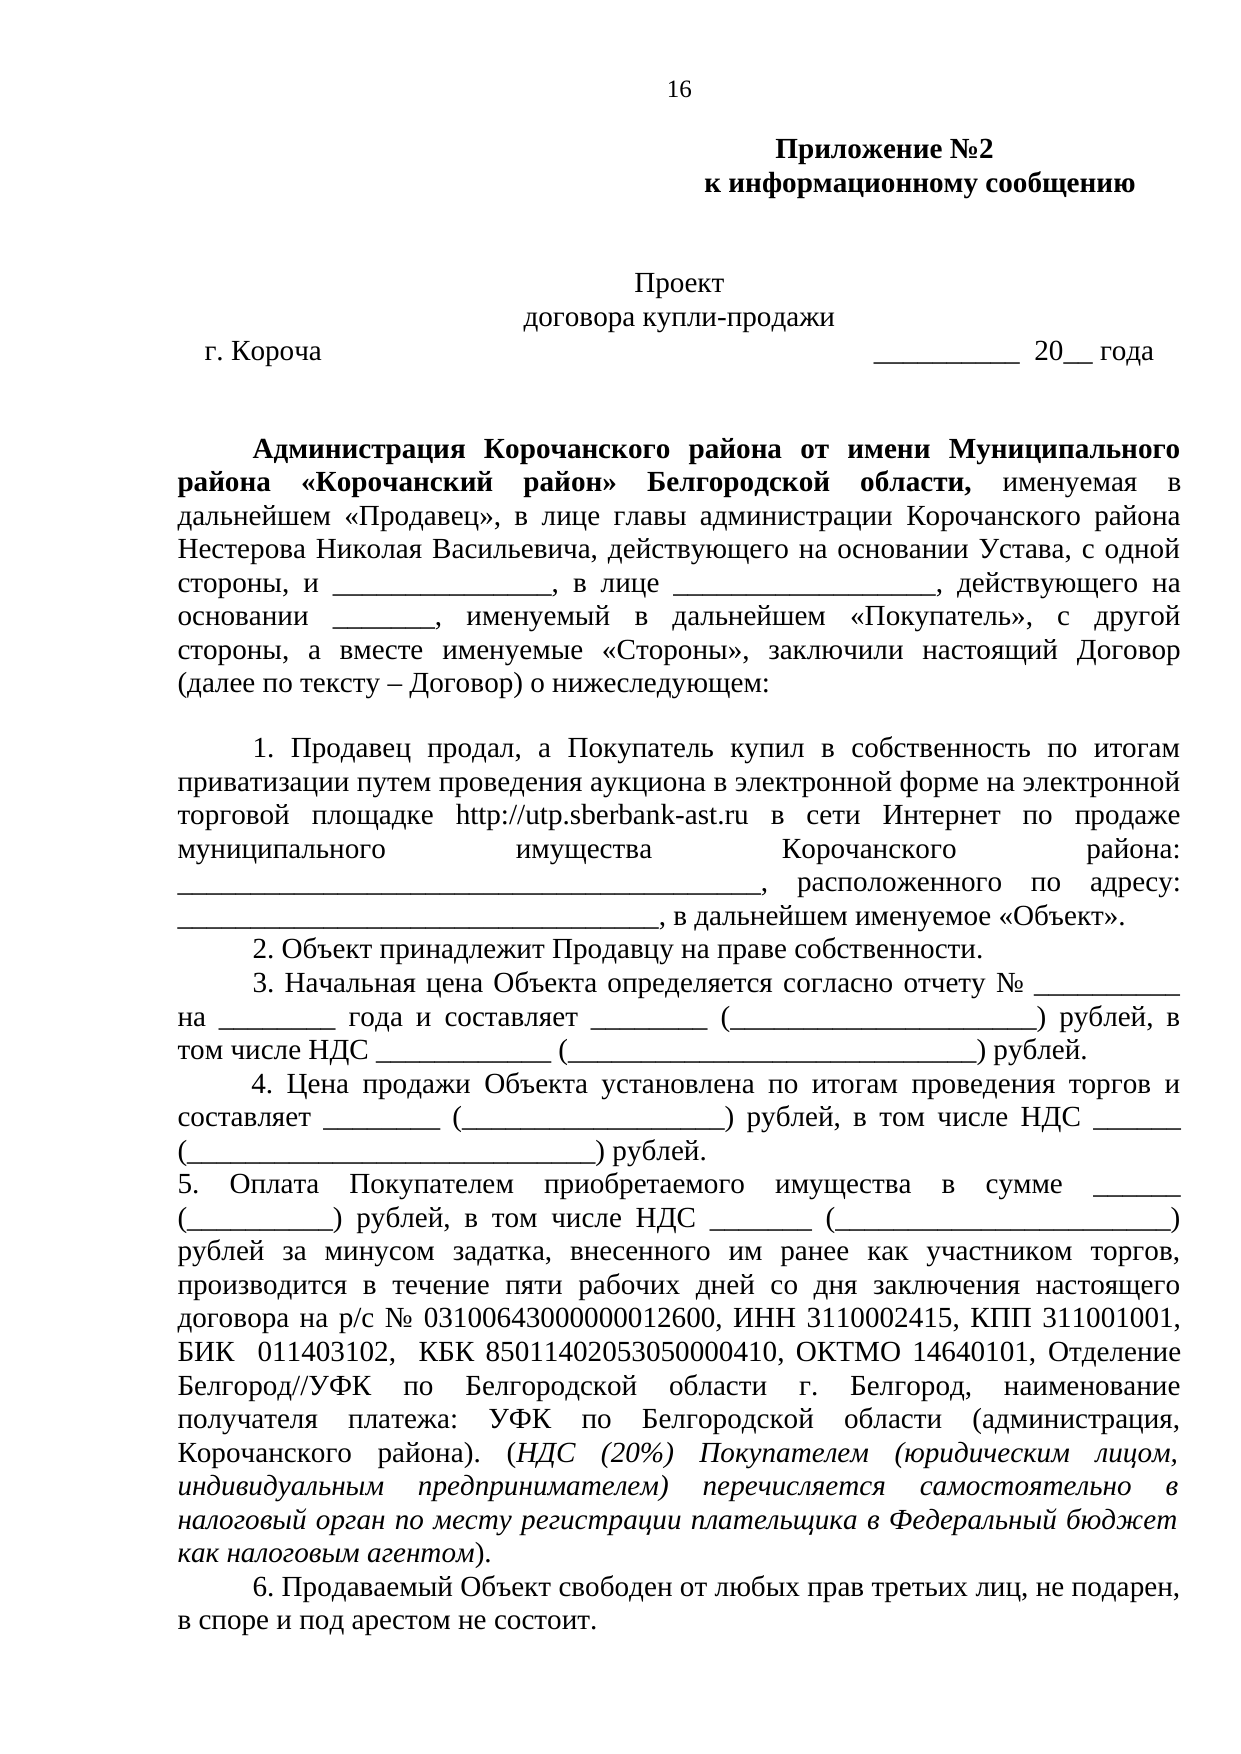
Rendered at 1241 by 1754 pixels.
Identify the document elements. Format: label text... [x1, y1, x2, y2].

text Администрация Корочанского района от имени Муниципального района «Корочанский район» Белгородской области, именуемая в дальнейшем «Продавец», в лице главы администрации Корочанского района Нестерова Николая Васильевича, действующего на основании Устава, с одной стороны, и _______________, в лице __________________, действующего на основании _______, именуемый в дальнейшем «Покупатель», с другой стороны, а вместе именуемые «Стороны», заключили настоящий Договор (далее по тексту – Договор) о нижеследующем: [177, 431, 1181, 699]
text 3. Начальная цена Объекта определяется согласно отчету № __________ на ________ года и составляет ________ (_____________________) рублей, в том числе НДС ____________ (____________________________) рублей. [177, 965, 1181, 1066]
text г. Короча __________ 20__ года [177, 333, 1181, 366]
text 6. Продаваемый Объект свободен от любых прав третьих лиц, не подарен, в споре и под арестом не состоит. [177, 1569, 1181, 1636]
text Приложение №2 [177, 131, 1181, 165]
text 2. Объект принадлежит Продавцу на праве собственности. [177, 932, 1181, 965]
text к информационному сообщению [177, 165, 1181, 198]
text 5. Оплата Покупателем приобретаемого имущества в сумме ______ (__________) рублей, в том числе НДС _______ (_______________________) рублей за минусом задатка, внесенного им ранее как участником торгов, производится в течение пяти рабочих дней со дня заключения настоящего договора на р/с № 03100643000000012600, ИНН 3110002415, КПП 311001001, БИК 011403102, КБК 85011402053050000410, ОКТМО 14640101, Отделение Белгород//УФК по Белгородской области г. Белгород, наименование получателя платежа: УФК по Белгородской области (администрация, Корочанского района). (НДС (20%) Покупателем (юридическим лицом, индивидуальным предпринимателем) перечисляется самостоятельно в налоговый орган по месту регистрации плательщика в Федеральный бюджет как налоговым агентом). [177, 1166, 1181, 1569]
text Проект [177, 266, 1181, 299]
text договора купли-продажи [177, 299, 1181, 333]
text 4. Цена продажи Объекта установлена по итогам проведения торгов и составляет ________ (__________________) рублей, в том числе НДС ______ (____________________________) рублей. [177, 1066, 1181, 1166]
text 1. Продавец продал, а Покупатель купил в собственность по итогам приватизации путем проведения аукциона в электронной форме на электронной торговой площадке http://utp.sberbank-ast.ru в сети Интернет по продаже муниципального имущества Корочанского района: ________________________________________, расположенного по адресу: _________________________________, в дальнейшем именуемое «Объект». [177, 730, 1181, 932]
